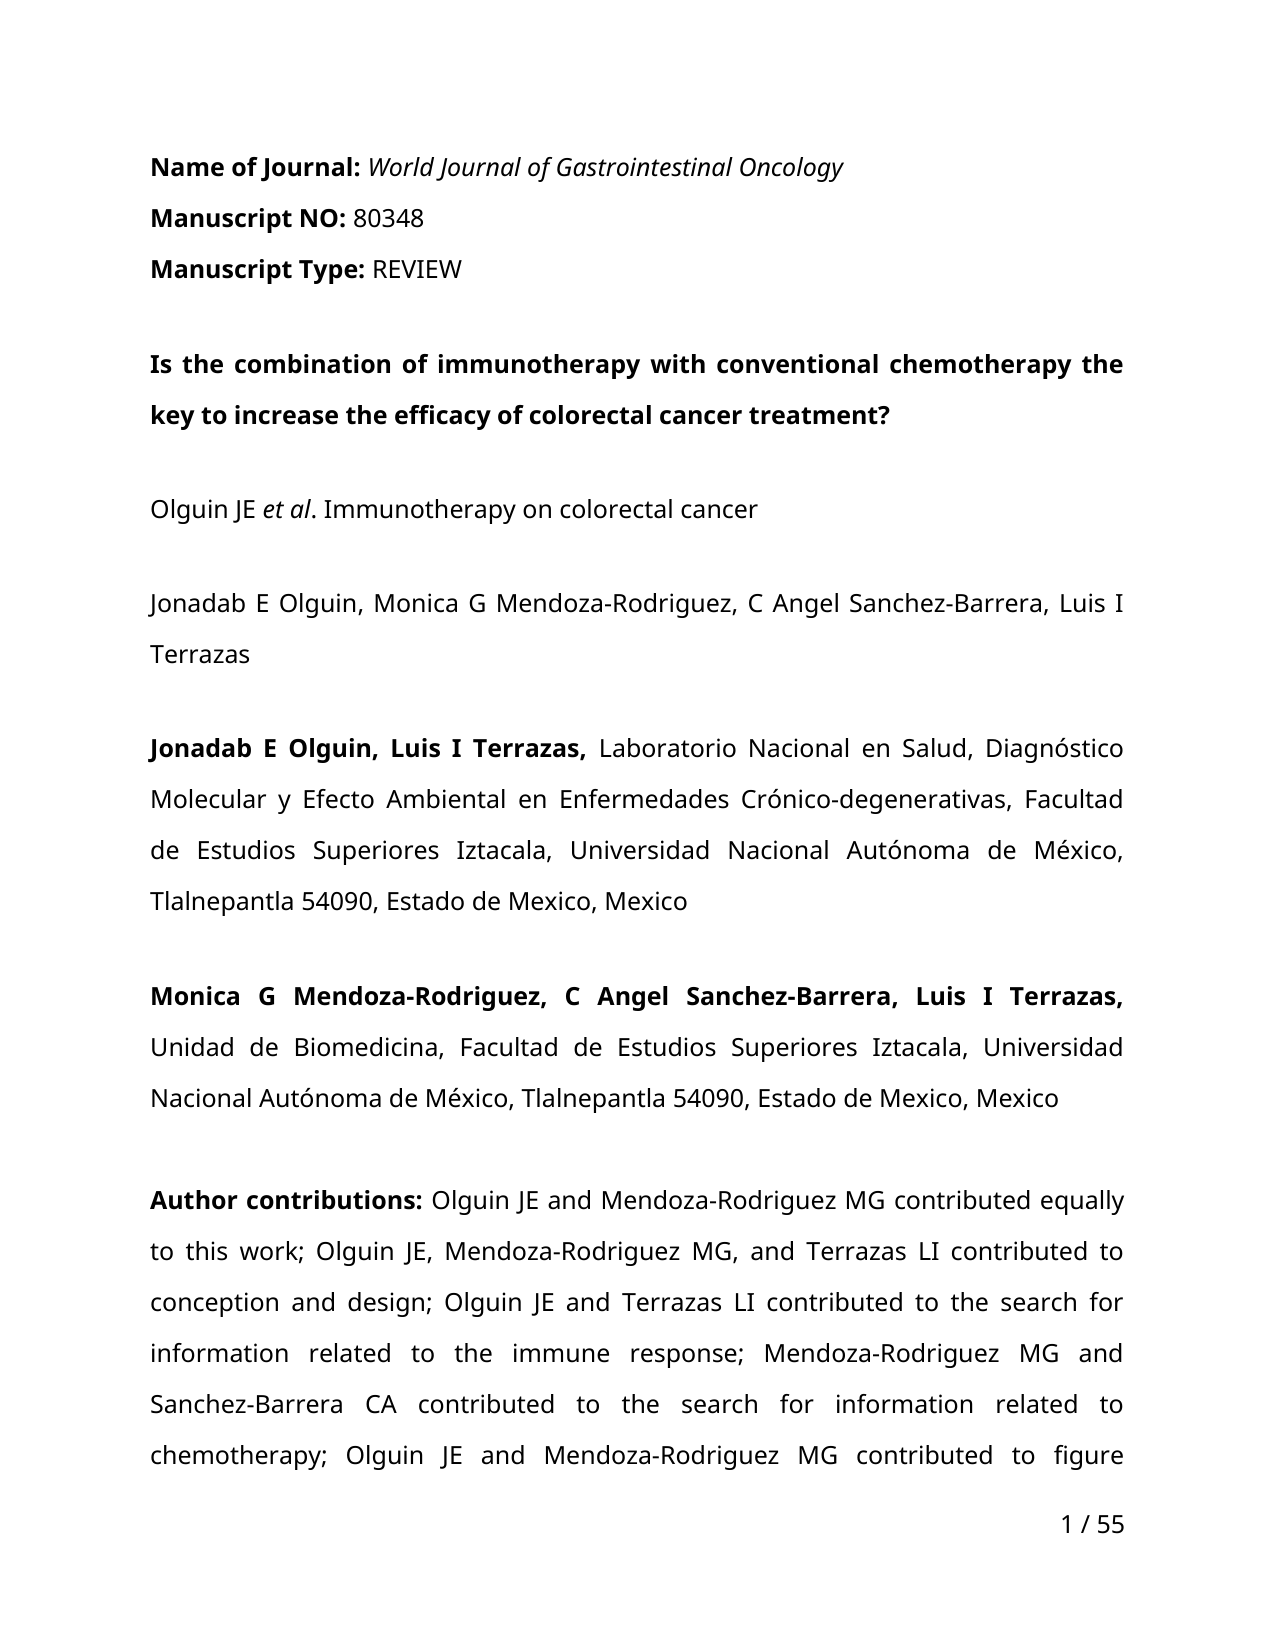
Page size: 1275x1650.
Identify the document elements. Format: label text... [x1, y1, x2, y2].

text Olguin JE et al. Immunotherapy on colorectal cancer [150, 491, 1125, 526]
text Manuscript Type: REVIEW [150, 252, 1125, 286]
text Monica G Mendoza-Rodriguez, C Angel Sanchez-Barrera, Luis I Terrazas, Unidad de Biomedicina, Facultad de Estudios Superiores Iztacala, Universidad Nacional Autónoma de México, Tlalnepantla 54090, Estado de Mexico, Mexico [150, 978, 1125, 1114]
text Jonadab E Olguin, Luis I Terrazas, Laboratorio Nacional en Salud, Diagnóstico Molecular y Efecto Ambiental en Enfermedades Crónico-degenerativas, Facultad de Estudios Superiores Iztacala, Universidad Nacional Autónoma de México, Tlalnepantla 54090, Estado de Mexico, Mexico [150, 731, 1125, 918]
text Manuscript NO: 80348 [150, 201, 1125, 235]
text Jonadab E Olguin, Monica G Mendoza-Rodriguez, C Angel Sanchez-Barrera, Luis I Terrazas [150, 586, 1125, 671]
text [150, 1182, 1125, 1472]
text Name of Journal: World Journal of Gastrointestinal Oncology [150, 150, 1125, 184]
text Is the combination of immunotherapy with conventional chemotherapy the key to increase the efficacy of colorectal cancer treatment? [150, 346, 1125, 431]
